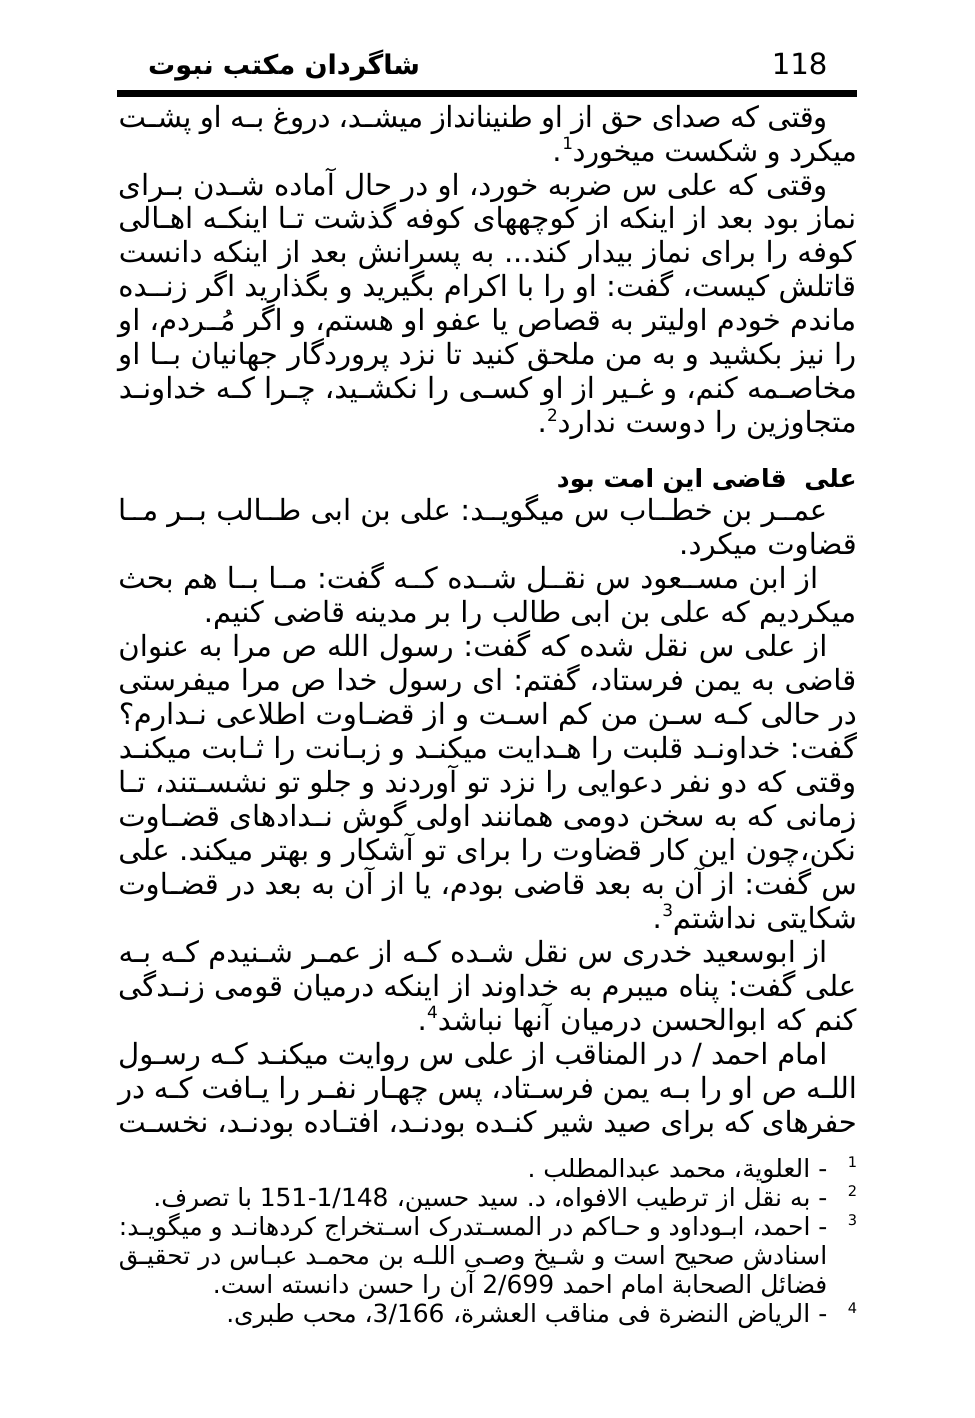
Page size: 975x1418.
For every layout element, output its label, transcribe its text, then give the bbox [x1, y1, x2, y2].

text عمر بن خطاب س می‏گوید: علی بن ابی طالب بر ما قضاوت می‏کرد. [118, 494, 857, 562]
text از ابن مسعود س نقل شده که گفت: ما با هم بحث می‏کردیم که علی بن ابی طالب را بر مدینه قاضی کنیم. [118, 562, 857, 629]
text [118, 1037, 857, 1139]
text از ابوسعید خدری س نقل شده که از عمر شنیدم که به علی گفت: پناه می‏برم به خداوند از اینکه درمیان قومی زندگی کنم که ابوالحسن درمیان آنها نباشد. [118, 935, 857, 1037]
text وقتی که علی س ضربه خورد، او در حال آماده شدن برای نماز بود بعد از اینکه از کوچه‏های کوفه ‏گذشت تا اینکه اهالی کوفه را برای نماز بیدار کند... به پسرانش بعد از اینکه دانست قاتلش کیست، گفت: او را با اکرام بگیرید و بگذارید اگر زنده ماندم خودم اولی‏تر به قصاص یا عفو او هستم، و اگر مُردم، او را نیز بکشید و به من ملحق کنید تا نزد پروردگار جهانیان با او مخاصمه کنم، و غیر از او کسی را نکشید، چرا که خداوند متجاوزین را دوست ندارد. [118, 168, 857, 439]
text علی قاضی این امت بود [118, 464, 857, 494]
text وقتی که صدای حق از او طنین‏انداز می‏شد، دروغ به او پشت می‏کرد و شکست می‏خورد. [118, 100, 857, 168]
text از علی س نقل شده که گفت: رسول الله ص مرا به عنوان قاضی به یمن فرستاد، گفتم: ای رسول خدا ص مرا می‏فرستی در حالی که سن من کم است و از قضاوت اطلاعی ندارم؟ گفت: خداوند قلبت را هدایت می‏کند و زبانت را ثابت می‏کند وقتی که دو نفر دعوایی را نزد تو آوردند و جلو تو نشستند، تا زمانی که به سخن دومی همانند اولی گوش نداده‏ای قضاوت نکن،چون این کار قضاوت را برای تو آشکار و بهتر می‏کند. علی س گفت: از آن به بعد قاضی بودم، یا از آن به بعد در قضاوت شکایتی نداشتم. [118, 629, 857, 935]
